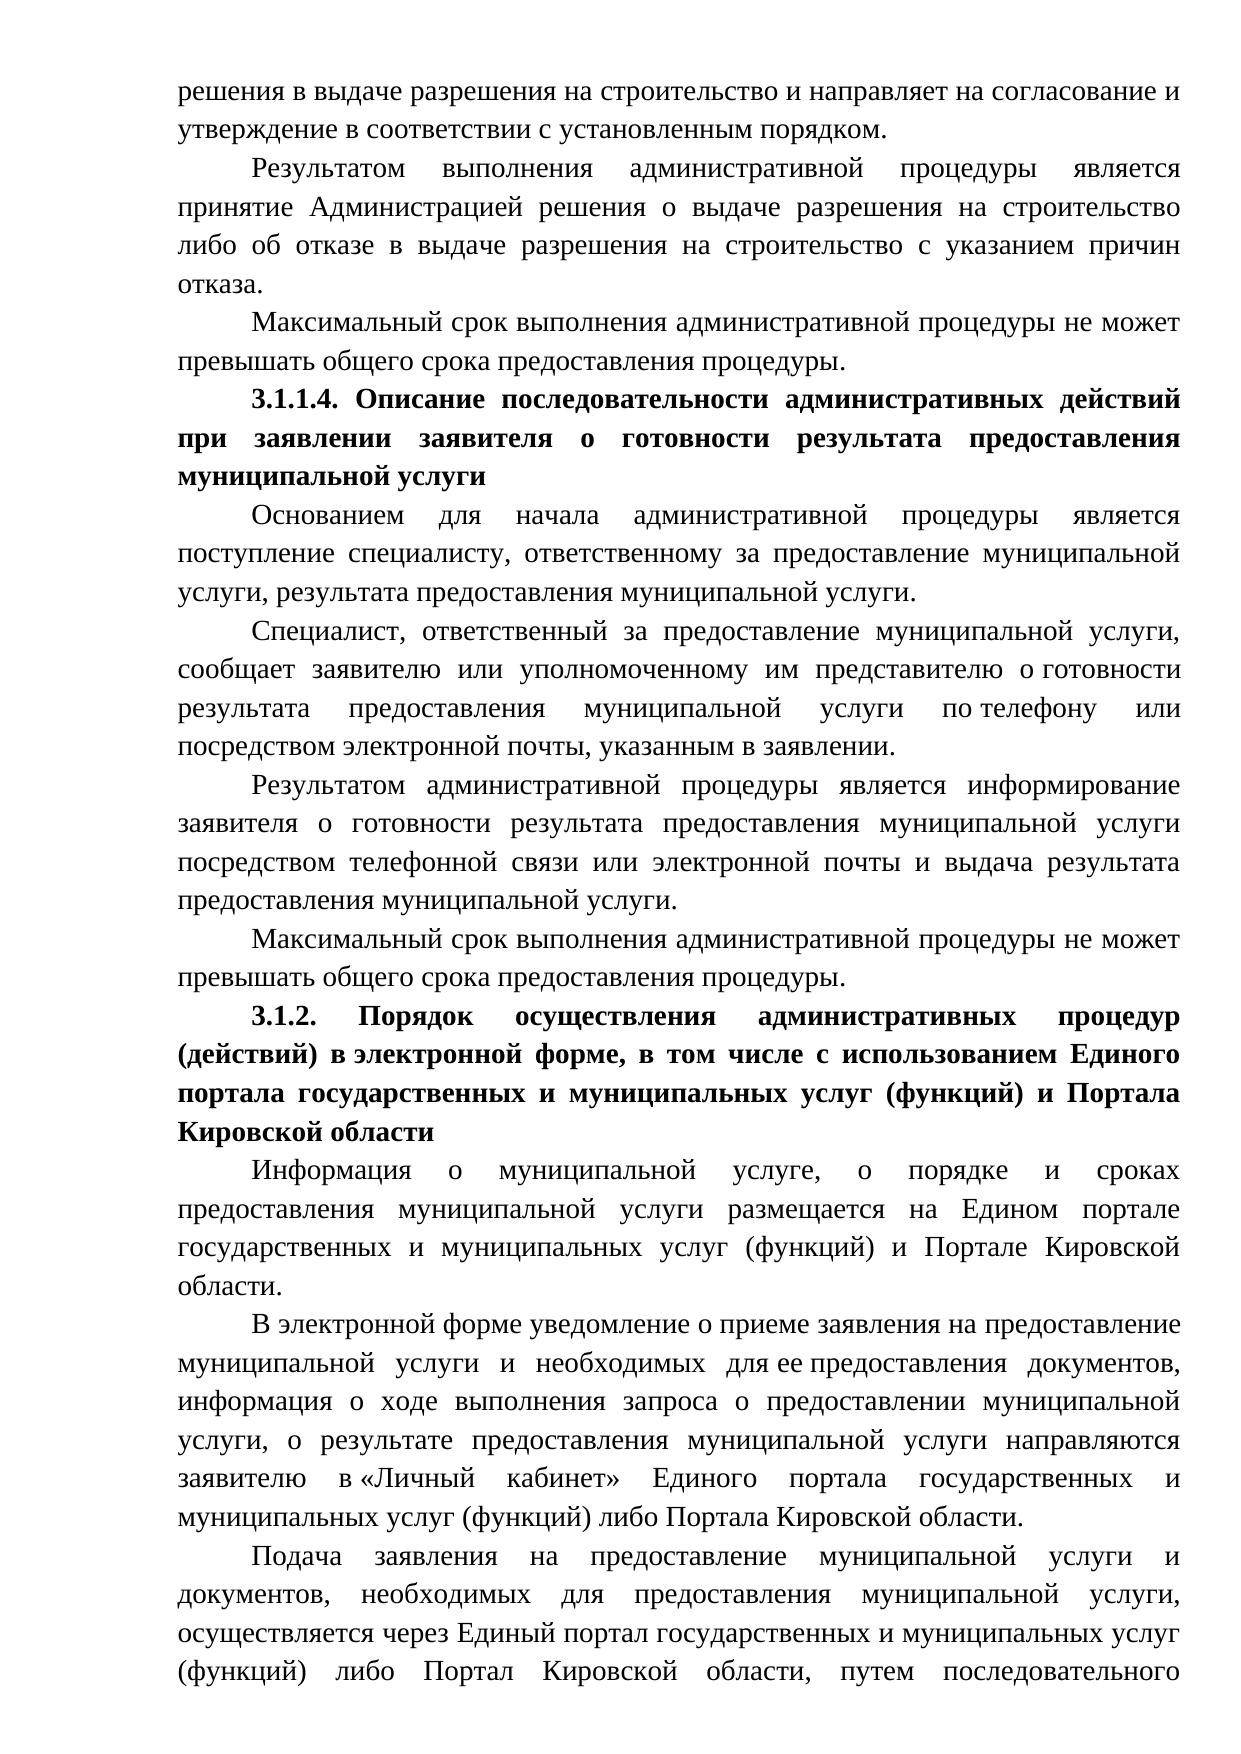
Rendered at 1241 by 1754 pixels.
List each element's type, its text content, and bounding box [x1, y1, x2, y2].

subtitle 3.1.1.4. Описание последовательности административных действий при заявлении заявителя о готовности результата предоставления муниципальной услуги [177, 381, 1181, 492]
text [177, 73, 1181, 145]
subtitle 3.1.2. Порядок осуществления административных процедур (действий) в электронной форме, в том числе с использованием Единого портала государственных и муниципальных услуг (функций) и Портала Кировской области [177, 998, 1181, 1147]
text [177, 1538, 1181, 1687]
text Результатом выполнения административной процедуры является принятие Администрацией решения о выдаче разрешения на строительство либо об отказе в выдаче разрешения на строительство с указанием причин отказа. [177, 150, 1181, 299]
text Результатом административной процедуры является информирование заявителя о готовности результата предоставления муниципальной услуги посредством телефонной связи или электронной почты и выдача результата предоставления муниципальной услуги. [177, 767, 1181, 916]
text Максимальный срок выполнения административной процедуры не может превышать общего срока предоставления процедуры. [177, 304, 1181, 376]
text Информация о муниципальной услуге, о порядке и сроках предоставления муниципальной услуги размещается на Едином портале государственных и муниципальных услуг (функций) и Портале Кировской области. [177, 1152, 1181, 1301]
text В электронной форме уведомление о приеме заявления на предоставление муниципальной услуги и необходимых для ее предоставления документов, информация о ходе выполнения запроса о предоставлении муниципальной услуги, о результате предоставления муниципальной услуги направляются заявителю в «Личный кабинет» Единого портала государственных и муниципальных услуг (функций) либо Портала Кировской области. [177, 1306, 1181, 1533]
text Максимальный срок выполнения административной процедуры не может превышать общего срока предоставления процедуры. [177, 921, 1181, 993]
text Основанием для начала административной процедуры является поступление специалисту, ответственному за предоставление муниципальной услуги, результата предоставления муниципальной услуги. [177, 497, 1181, 608]
text Специалист, ответственный за предоставление муниципальной услуги, сообщает заявителю или уполномоченному им представителю о готовности результата предоставления муниципальной услуги по телефону или посредством электронной почты, указанным в заявлении. [177, 613, 1181, 762]
